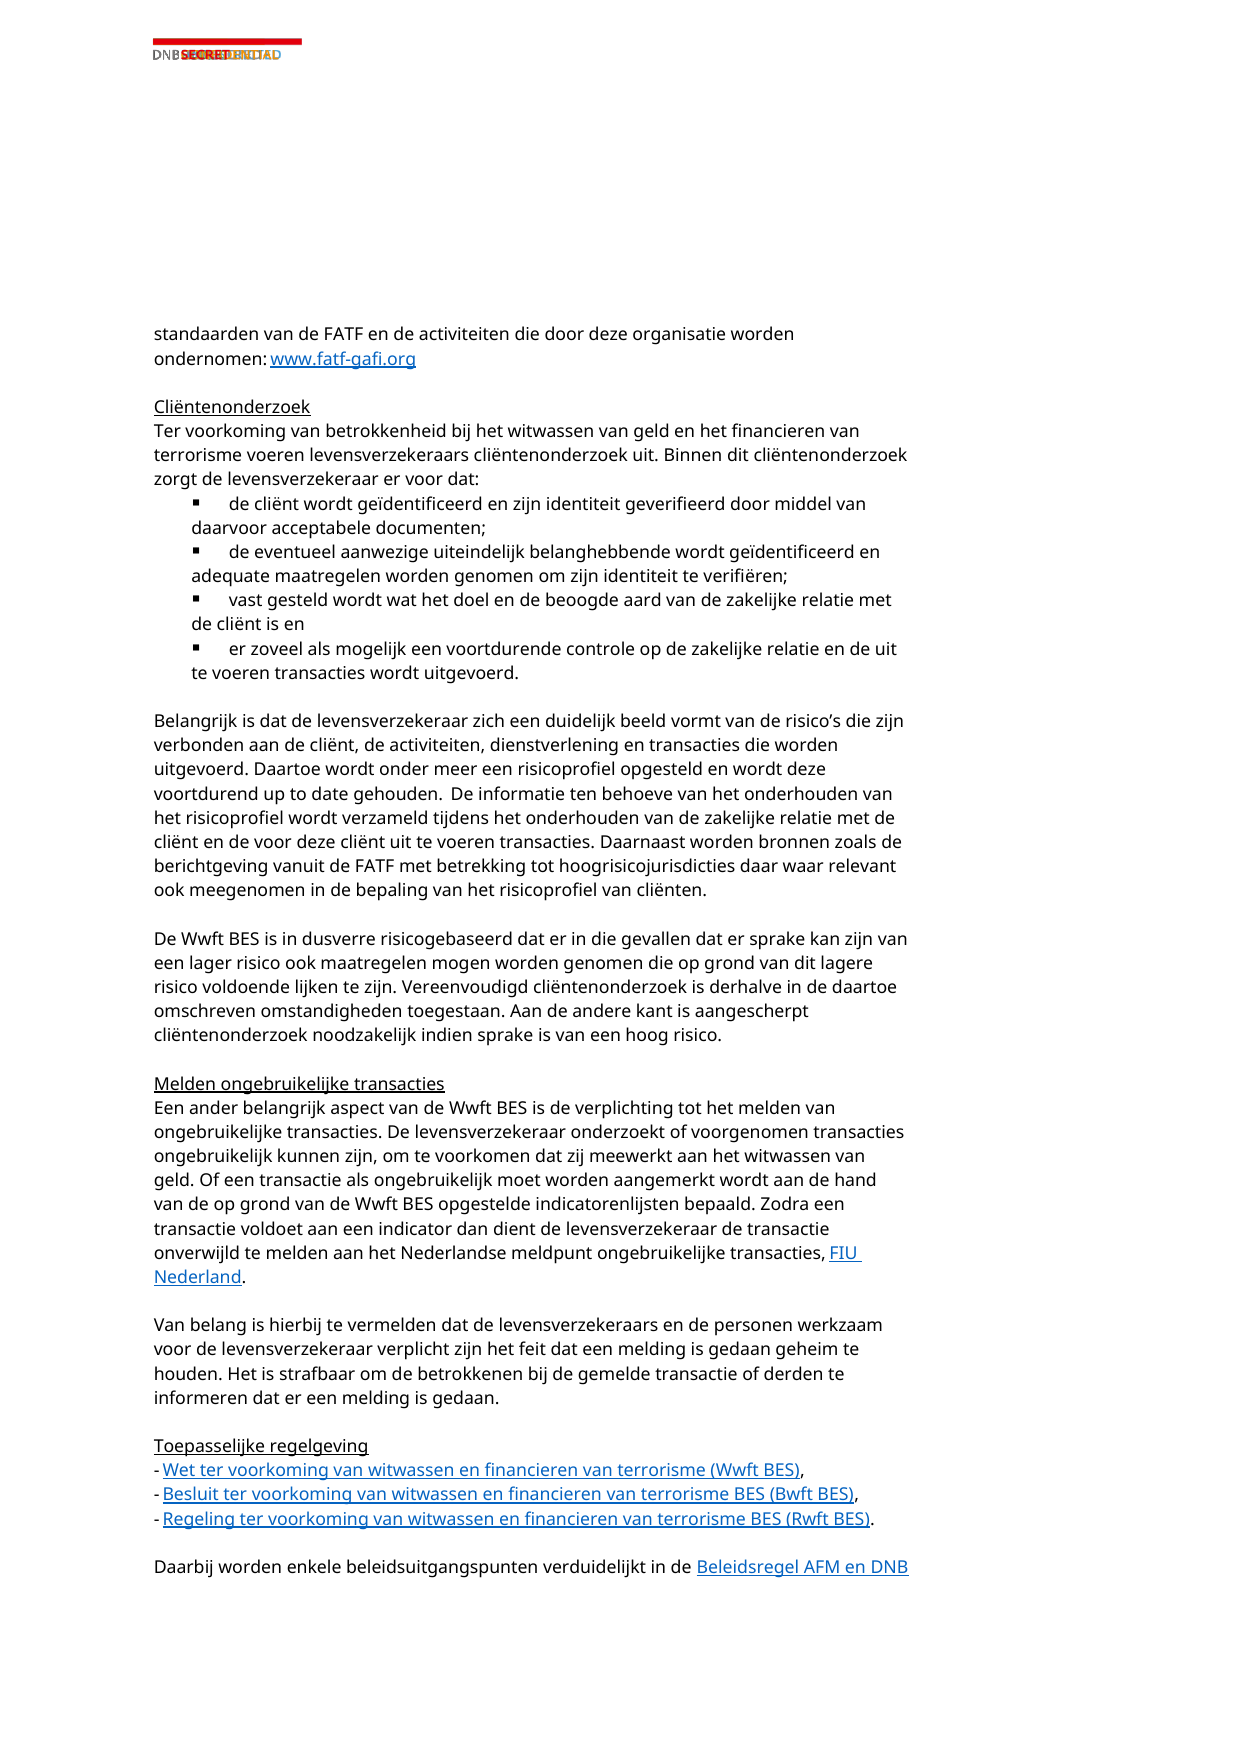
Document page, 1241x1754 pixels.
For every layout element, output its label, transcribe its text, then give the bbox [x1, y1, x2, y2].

text Melden ongebruikelijke transacties Een ander belangrijk aspect van de Wwft BES is de verplichting tot het melden van ongebruikelijke transacties. De levensverzekeraar onderzoekt of voorgenomen transacties ongebruikelijk kunnen zijn, om te voorkomen dat zij meewerkt aan het witwassen van geld. Of een transactie als ongebruikelijk moet worden aangemerkt wordt aan de hand van de op grond van de Wwft BES opgestelde indicatorenlijsten bepaald. Zodra een transactie voldoet aan een indicator dan dient de levensverzekeraar de transactie onverwijld te melden aan het Nederlandse meldpunt ongebruikelijke transacties, FIU Nederland. [153, 1071, 909, 1288]
list er zoveel als mogelijk een voortdurende controle op de zakelijke relatie en de uit te voeren transacties wordt uitgevoerd. [191, 636, 909, 684]
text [153, 322, 909, 370]
text Belangrijk is dat de levensverzekeraar zich een duidelijk beeld vormt van de risico’s die zijn verbonden aan de cliënt, de activiteiten, dienstverlening en transacties die worden uitgevoerd. Daartoe wordt onder meer een risicoprofiel opgesteld en wordt deze voortdurend up to date gehouden. De informatie ten behoeve van het onderhouden van het risicoprofiel wordt verzameld tijdens het onderhouden van de zakelijke relatie met de cliënt en de voor deze cliënt uit te voeren transacties. Daarnaast worden bronnen zoals de berichtgeving vanuit de FATF met betrekking tot hoogrisicojurisdicties daar waar relevant ook meegenomen in de bepaling van het risicoprofiel van cliënten. [153, 708, 909, 902]
list de eventueel aanwezige uiteindelijk belanghebbende wordt geïdentificeerd en adequate maatregelen worden genomen om zijn identiteit te verifiëren; [191, 539, 909, 588]
text Cliëntenonderzoek Ter voorkoming van betrokkenheid bij het witwassen van geld en het financieren van terrorisme voeren levensverzekeraars cliëntenonderzoek uit. Binnen dit cliëntenonderzoek zorgt de levensverzekeraar er voor dat: [153, 394, 909, 491]
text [153, 1313, 909, 1578]
list de cliënt wordt geïdentificeerd en zijn identiteit geverifieerd door middel van daarvoor acceptabele documenten; [191, 491, 909, 539]
text De Wwft BES is in dusverre risicogebaseerd dat er in die gevallen dat er sprake kan zijn van een lager risico ook maatregelen mogen worden genomen die op grond van dit lagere risico voldoende lijken te zijn. Vereenvoudigd cliëntenonderzoek is derhalve in de daartoe omschreven omstandigheden toegestaan. Aan de andere kant is aangescherpt cliëntenonderzoek noodzakelijk indien sprake is van een hoog risico. [153, 926, 909, 1047]
picture [135, 19, 320, 73]
list vast gesteld wordt wat het doel en de beoogde aard van de zakelijke relatie met de cliënt is en [191, 588, 909, 636]
